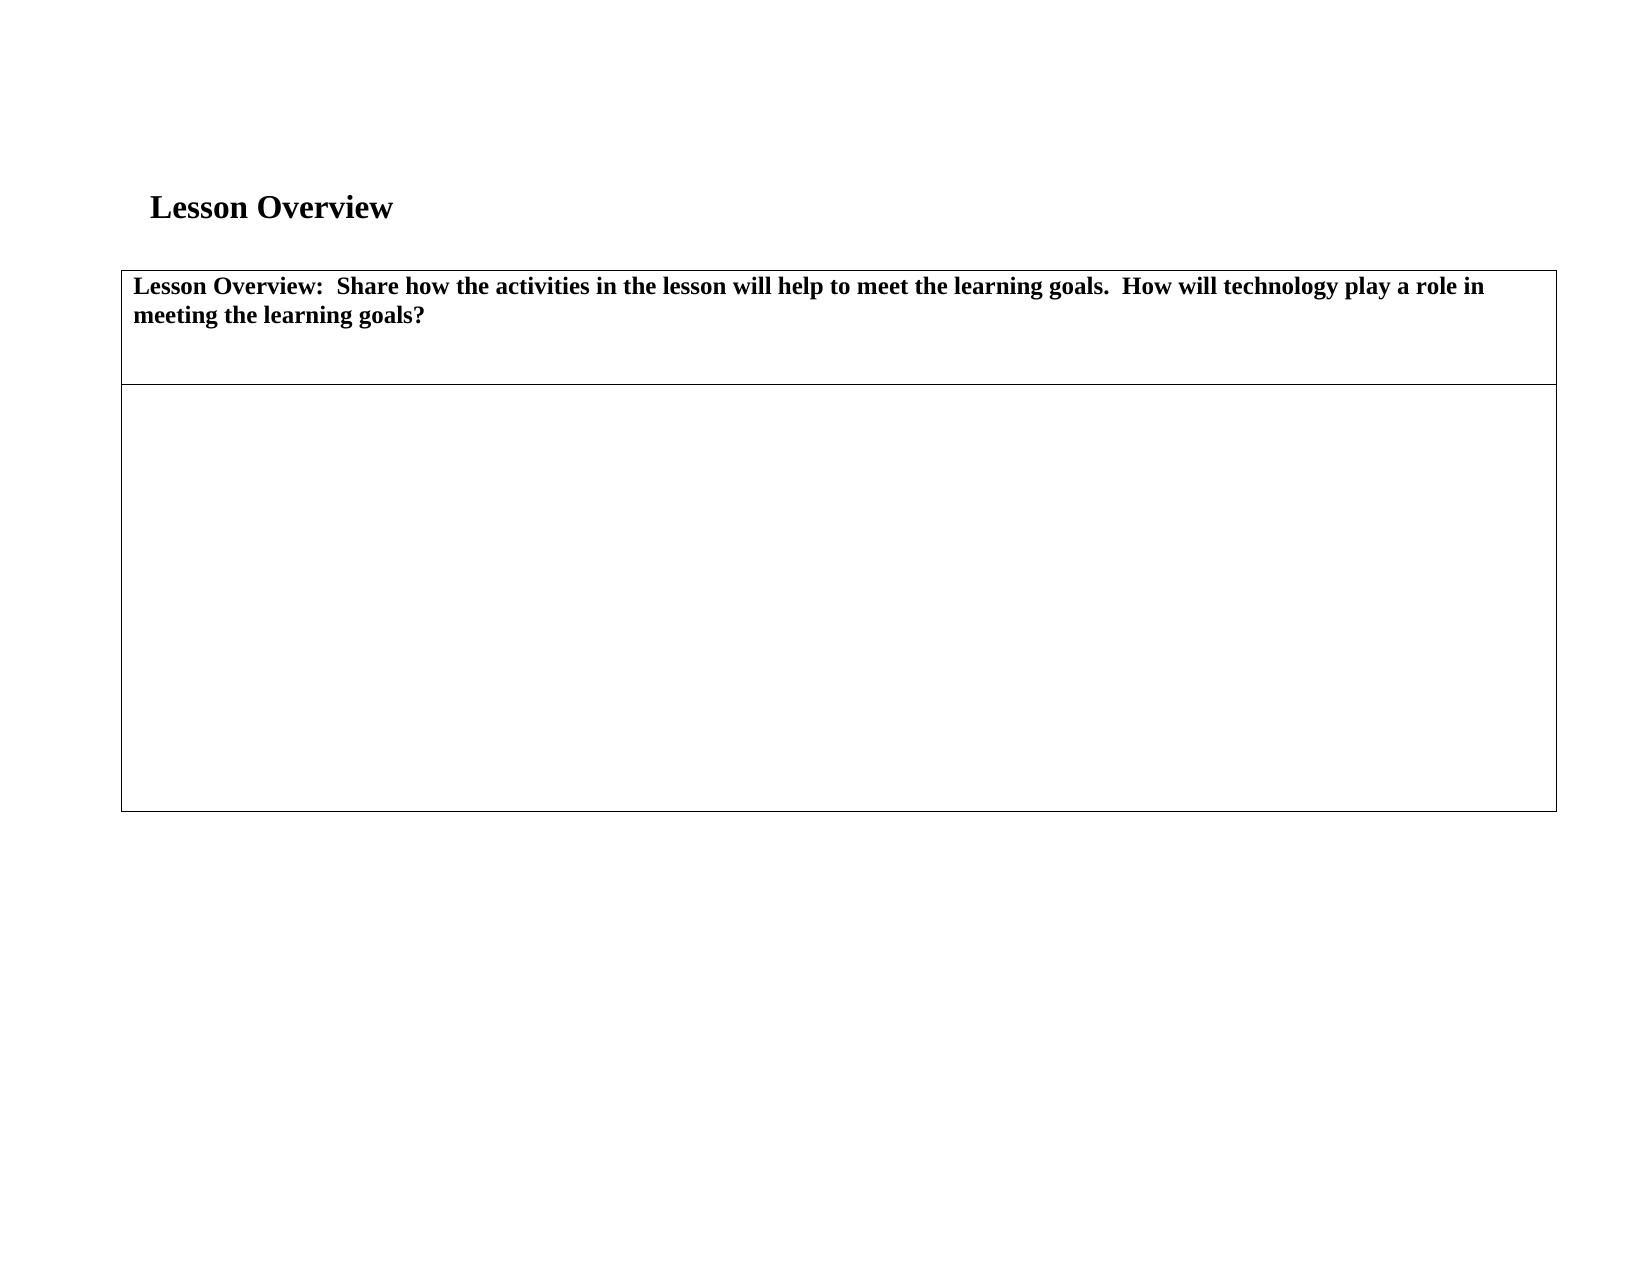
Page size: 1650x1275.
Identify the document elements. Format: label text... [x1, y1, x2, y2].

text Lesson Overview [150, 187, 1500, 226]
table_cell [122, 385, 1556, 811]
table_header Lesson Overview: Share how the activities in the lesson will help to meet the learning goals. How will technology play a role in meeting the learning goals? [122, 271, 1556, 384]
